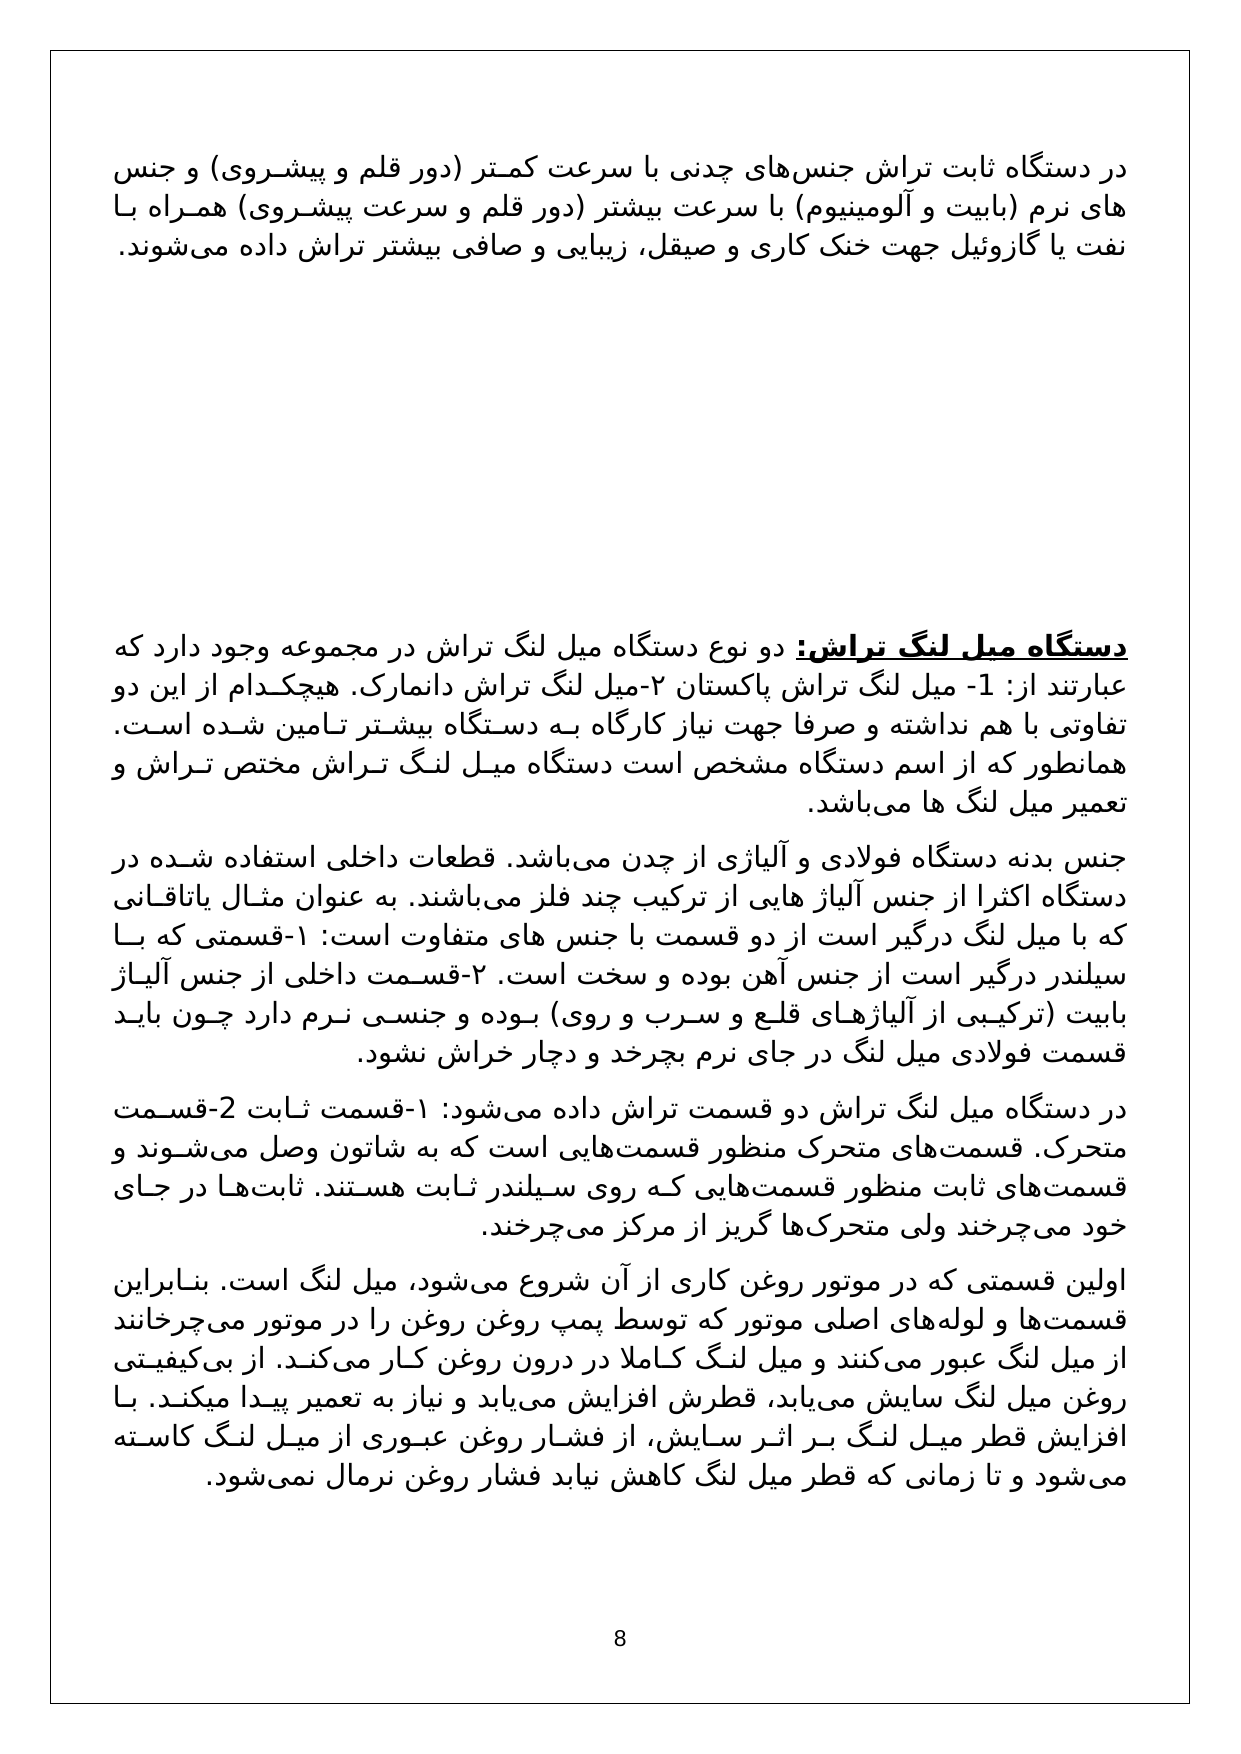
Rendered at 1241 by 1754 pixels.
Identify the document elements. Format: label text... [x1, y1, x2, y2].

text جنس بدنه دستگاه فولادی و آلیاژی از چدن می‌باشد. قطعات داخلی استفاده شده در دستگاه اکثرا از جنس آلیاژ هایی از ترکیب چند فلز می‌باشند. به عنوان مثال یاتاقانی که با میل لنگ درگیر است از دو قسمت با جنس های متفاوت است: ۱-قسمتی که با سيلندر درگیر است از جنس آهن بوده و سخت است. ۲-قسمت داخلی از جنس آلیاژ بابیت (ترکیبی از آلیاژهای قلع و سرب و روی) بوده و جنسی نرم دارد چون باید قسمت فولادی میل لنگ در جای نرم بچرخد و دچار خراش نشود. [112, 841, 1128, 1069]
text اولین قسمتی که در موتور روغن کاری از آن شروع می‌شود، میل لنگ است. بنابراین قسمت‌ها و لوله‌های اصلی موتور که توسط پمپ روغن روغن را در موتور می‌چرخانند از میل لنگ عبور می‌کنند و میل لنگ کاملا در درون روغن کار می‌کند. از بی‌کیفیتی روغن ميل لنگ سایش می‌یابد، قطرش افزایش می‌یابد و نیاز به تعمیر پیدا میکند. با افزایش قطر میل لنگ بر اثر سایش، از فشار روغن عبوری از میل لنگ کاسته می‌شود و تا زمانی که قطر میل لنگ کاهش نیابد فشار روغن نرمال نمی‌شود. [112, 1263, 1128, 1492]
text دستگاه میل لنگ تراش: دو نوع دستگاه میل لنگ تراش در مجموعه وجود دارد که عبارتند از: 1- ميل لنگ تراش پاکستان ۲-میل لنگ تراش دانمارک. هیچکدام از این دو تفاوتی با هم نداشته و صرفا جهت نیاز کارگاه به دستگاه بیشتر تامین شده است. همانطور که از اسم دستگاه مشخص است دستگاه میل لنگ تراش مختص تراش و تعمیر میل لنگ ها می‌باشد. [112, 629, 1128, 819]
text در دستگاه ميل لنگ تراش دو قسمت تراش داده می‌شود: ۱-قسمت ثابت 2-قسمت متحرک. قسمت‌های متحرک منظور قسمت‌هایی است که به شاتون وصل می‌شوند و قسمت‌های ثابت منظور قسمت‌هایی که روی سیلندر ثابت هستند. ثابت‌ها در جای خود می‌چرخند ولی متحرک‌ها گریز از مرکز می‌چرخند. [112, 1091, 1128, 1242]
text در دستگاه ثابت تراش جنس‌های چدنی با سرعت کمتر (دور قلم و پیشروی) و جنس های نرم (بابیت و آلومینیوم) با سرعت بیشتر (دور قلم و سرعت پیشروی) همراه با نفت یا گازوئیل جهت خنک کاری و صيقل، زیبایی و صافی بیشتر تراش داده می‌شوند. [112, 150, 1128, 262]
